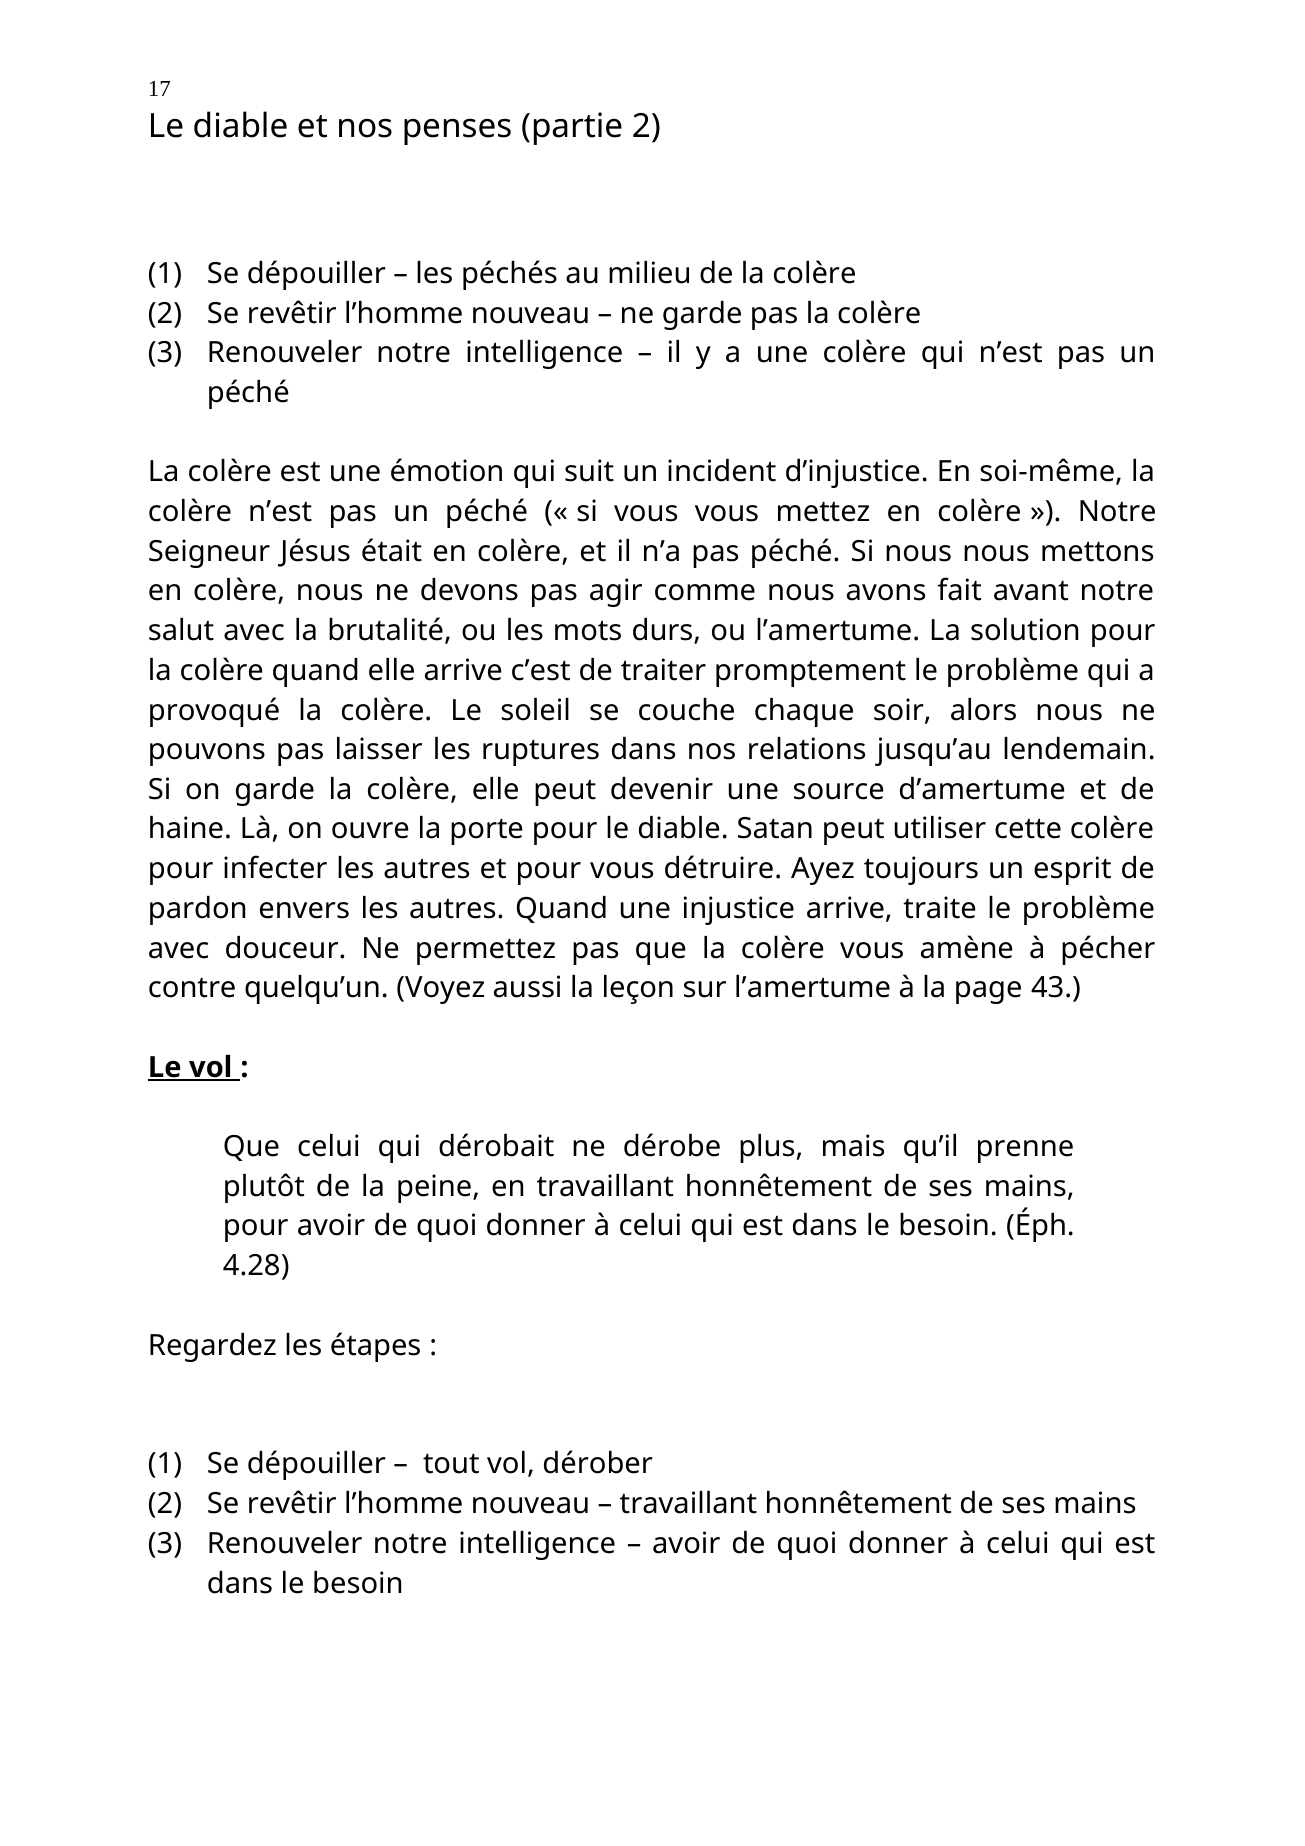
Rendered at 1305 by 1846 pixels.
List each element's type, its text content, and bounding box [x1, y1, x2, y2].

text Le vol : [148, 1046, 1157, 1086]
text (1) Se dépouiller – les péchés au milieu de la colère [148, 252, 1157, 292]
text (2) Se revêtir l’homme nouveau – ne garde pas la colère [148, 292, 1157, 332]
text (3) Renouveler notre intelligence – il y a une colère qui n’est pas un péché [148, 332, 1157, 411]
text Regardez les étapes : [148, 1324, 1157, 1363]
text (1) Se dépouiller – tout vol, dérober [148, 1443, 1157, 1482]
text Que celui qui dérobait ne dérobe plus, mais qu’il prenne plutôt de la peine, en travaillant honnêtement de ses mains, pour avoir de quoi donner à celui qui est dans le besoin. (Éph. 4.28) [223, 1125, 1076, 1284]
text (3) Renouveler notre intelligence – avoir de quoi donner à celui qui est dans le besoin [148, 1522, 1157, 1602]
text (2) Se revêtir l’homme nouveau – travaillant honnêtement de ses mains [148, 1482, 1157, 1522]
text La colère est une émotion qui suit un incident d’injustice. En soi-même, la colère n’est pas un péché (« si vous vous mettez en colère »). Notre Seigneur Jésus était en colère, et il n’a pas péché. Si nous nous mettons en colère, nous ne devons pas agir comme nous avons fait avant notre salut avec la brutalité, ou les mots durs, ou l’amertume. La solution pour la colère quand elle arrive c’est de traiter promptement le problème qui a provoqué la colère. Le soleil se couche chaque soir, alors nous ne pouvons pas laisser les ruptures dans nos relations jusqu’au lendemain. Si on garde la colère, elle peut devenir une source d’amertume et de haine. Là, on ouvre la porte pour le diable. Satan peut utiliser cette colère pour infecter les autres et pour vous détruire. Ayez toujours un esprit de pardon envers les autres. Quand une injustice arrive, traite le problème avec douceur. Ne permettez pas que la colère vous amène à pécher contre quelqu’un. (Voyez aussi la leçon sur l’amertume à la page 43.) [148, 451, 1157, 1006]
